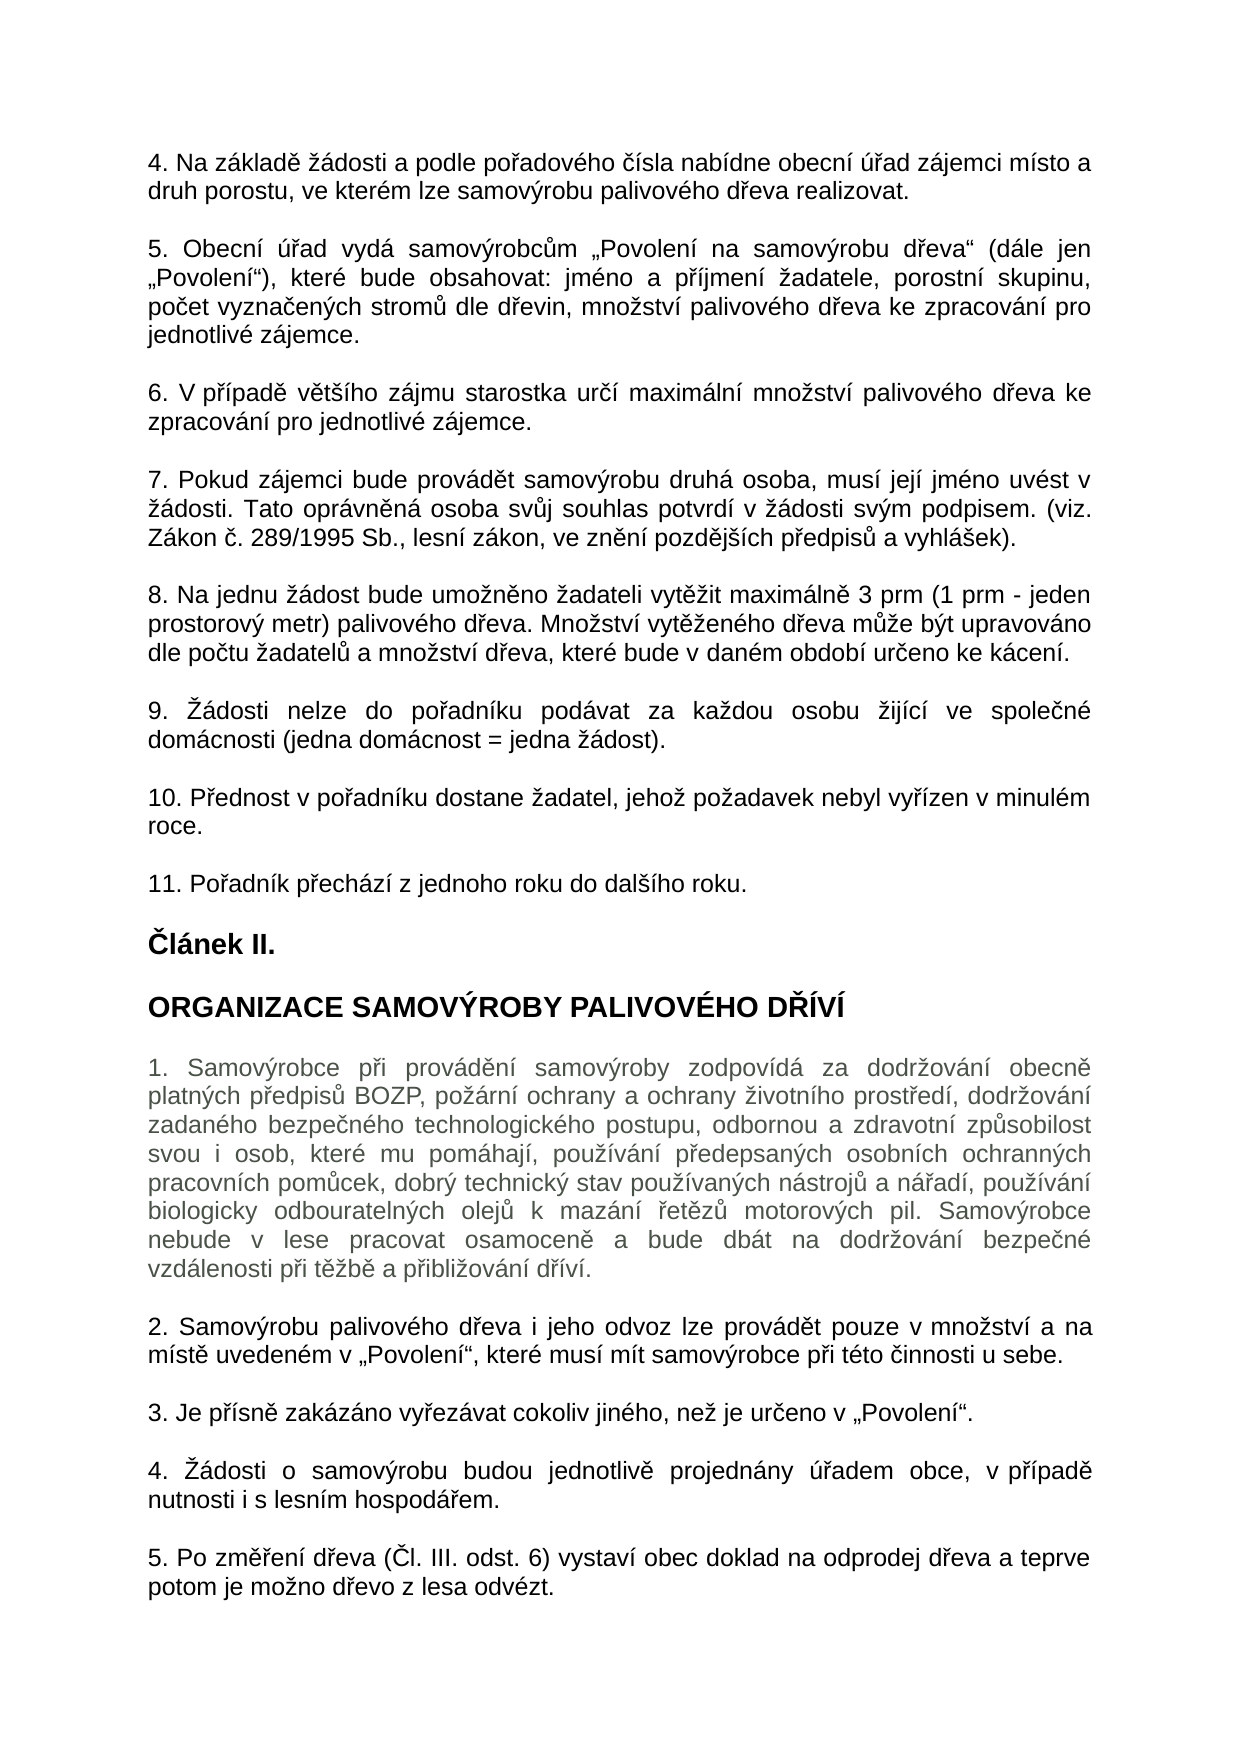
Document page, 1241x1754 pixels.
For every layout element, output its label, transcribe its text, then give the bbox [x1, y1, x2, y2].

text Článek II. [148, 927, 1093, 961]
text 4. Na základě žádosti a podle pořadového čísla nabídne obecní úřad zájemci místo a druh porostu, ve kterém lze samovýrobu palivového dřeva realizovat. [148, 148, 1093, 205]
text 8. Na jednu žádost bude umožněno žadateli vytěžit maximálně 3 prm (1 prm - jeden prostorový metr) palivového dřeva. Množství vytěženého dřeva může být upravováno dle počtu žadatelů a množství dřeva, které bude v daném období určeno ke kácení. [148, 581, 1093, 667]
text 7. Pokud zájemci bude provádět samovýrobu druhá osoba, musí její jméno uvést v žádosti. Tato oprávněná osoba svůj souhlas potvrdí v žádosti svým podpisem. (viz. Zákon č. 289/1995 Sb., lesní zákon, ve znění pozdějších předpisů a vyhlášek). [148, 465, 1093, 551]
text 2. Samovýrobu palivového dřeva i jeho odvoz lze provádět pouze v množství a na místě uvedeném v „Povolení“, které musí mít samovýrobce při této činnosti u sebe. [148, 1312, 1093, 1369]
text 9. Žádosti nelze do pořadníku podávat za každou osobu žijící ve společné domácnosti (jedna domácnost = jedna žádost). [148, 696, 1093, 753]
text ORGANIZACE SAMOVÝROBY PALIVOVÉHO DŘÍVÍ [148, 990, 1093, 1023]
text 1. Samovýrobce při provádění samovýroby zodpovídá za dodržování obecně platných předpisů BOZP, požární ochrany a ochrany životního prostředí, dodržování zadaného bezpečného technologického postupu, odbornou a zdravotní způsobilost svou i osob, které mu pomáhají, používání předepsaných osobních ochranných pracovních pomůcek, dobrý technický stav používaných nástrojů a nářadí, používání biologicky odbouratelných olejů k mazání řetězů motorových pil. Samovýrobce nebude v lese pracovat osamoceně a bude dbát na dodržování bezpečné vzdálenosti při těžbě a přibližování dříví. [148, 1053, 1093, 1283]
text 11. Pořadník přechází z jednoho roku do dalšího roku. [148, 869, 1093, 898]
text 10. Přednost v pořadníku dostane žadatel, jehož požadavek nebyl vyřízen v minulém roce. [148, 783, 1093, 840]
text 4. Žádosti o samovýrobu budou jednotlivě projednány úřadem obce, v případě nutnosti i s lesním hospodářem. [148, 1456, 1093, 1514]
text 6. V případě většího zájmu starostka určí maximální množství palivového dřeva ke zpracování pro jednotlivé zájemce. [148, 378, 1093, 436]
text 5. Po změření dřeva (Čl. III. odst. 6) vystaví obec doklad na odprodej dřeva a teprve potom je možno dřevo z lesa odvézt. [148, 1543, 1093, 1601]
text 5. Obecní úřad vydá samovýrobcům „Povolení na samovýrobu dřeva“ (dále jen „Povolení“), které bude obsahovat: jméno a příjmení žadatele, porostní skupinu, počet vyznačených stromů dle dřevin, množství palivového dřeva ke zpracování pro jednotlivé zájemce. [148, 234, 1093, 349]
text 3. Je přísně zakázáno vyřezávat cokoliv jiného, než je určeno v „Povolení“. [148, 1398, 1093, 1427]
